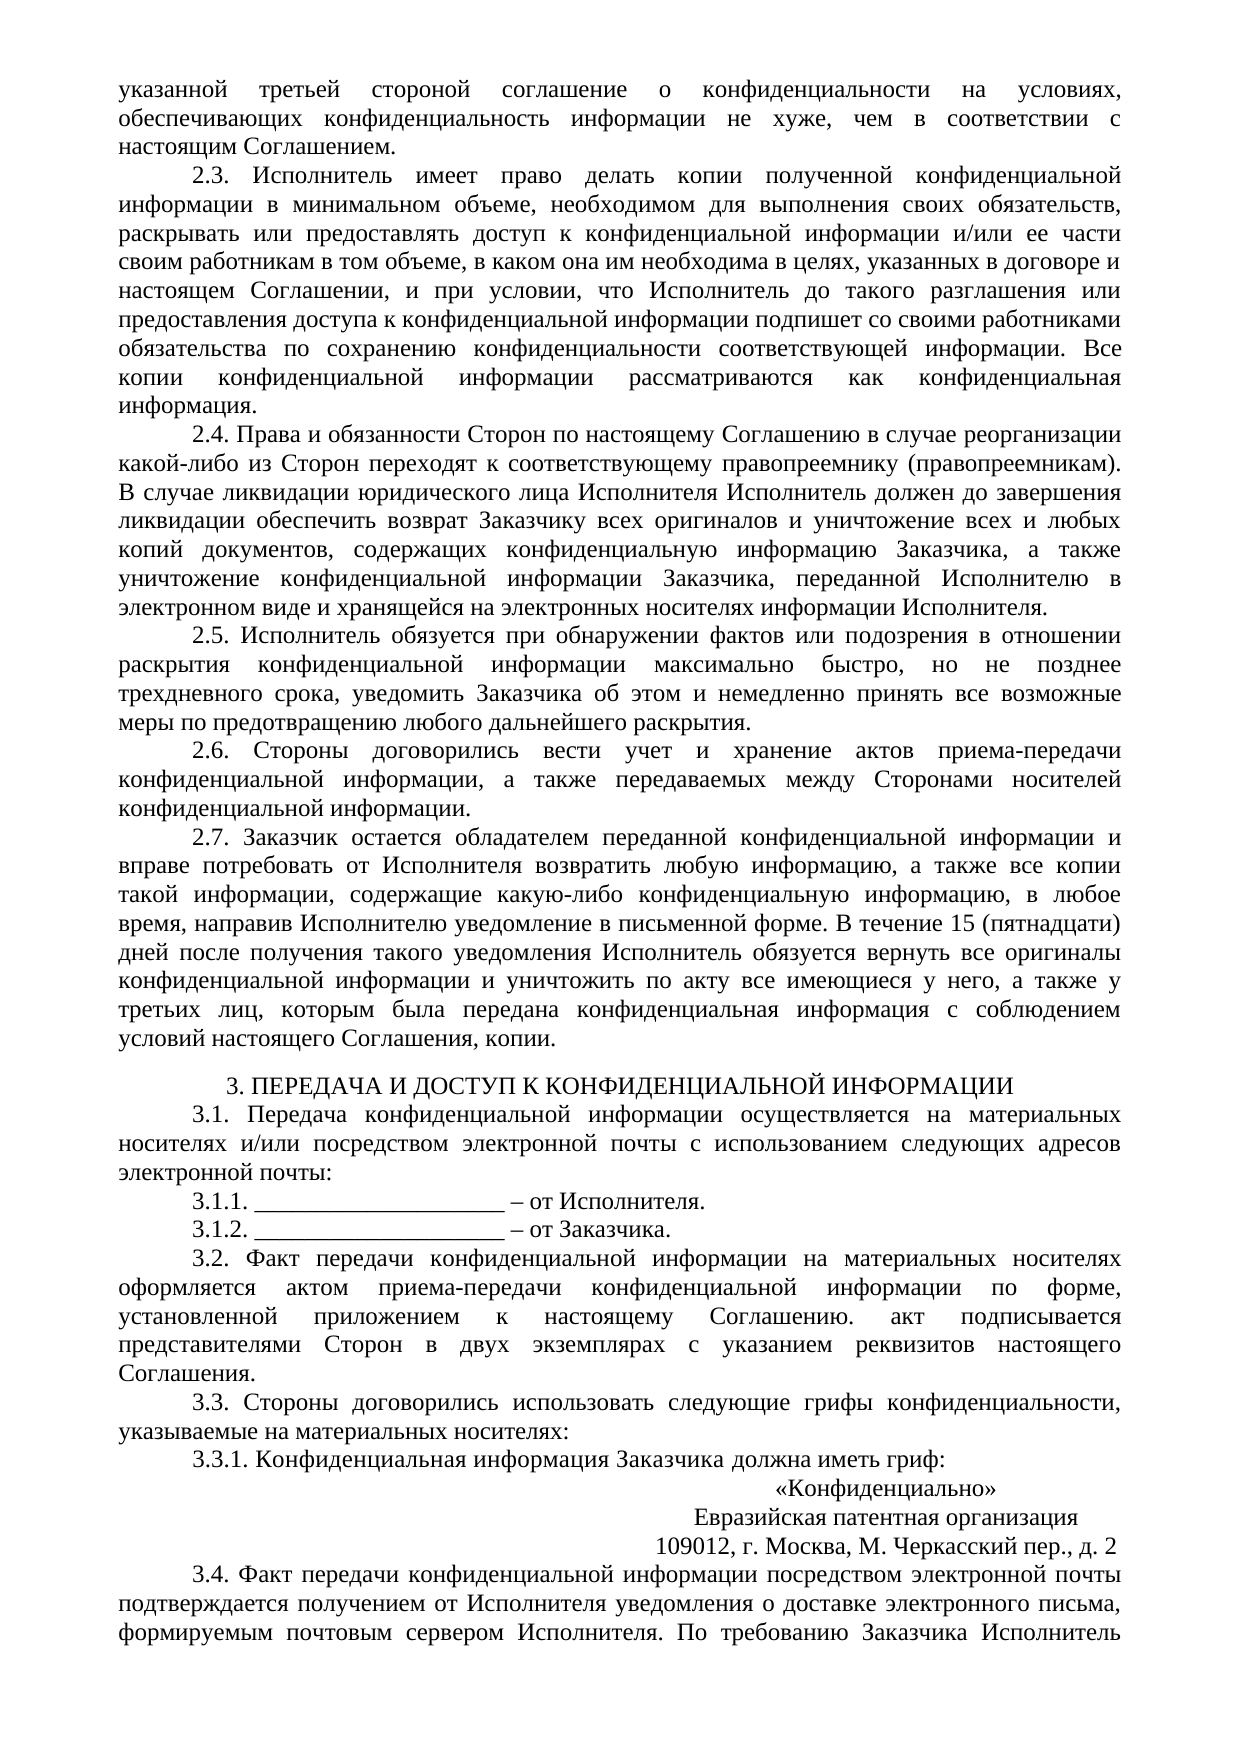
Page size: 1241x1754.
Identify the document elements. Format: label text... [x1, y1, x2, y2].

text 2.3. Исполнитель имеет право делать копии полученной конфиденциальной информации в минимальном объеме, необходимом для выполнения своих обязательств, раскрывать или предоставлять доступ к конфиденциальной информации и/или ее части своим работникам в том объеме, в каком она им необходима в целях, указанных в договоре и настоящем Соглашении, и при условии, что Исполнитель до такого разглашения или предоставления доступа к конфиденциальной информации подпишет со своими работниками обязательства по сохранению конфиденциальности соответствующей информации. Все копии конфиденциальной информации рассматриваются как конфиденциальная информация. [118, 160, 1122, 419]
text «Конфиденциально» [650, 1473, 1122, 1502]
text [118, 1559, 1122, 1646]
text 2.7. Заказчик остается обладателем переданной конфиденциальной информации и вправе потребовать от Исполнителя возвратить любую информацию, а также все копии такой информации, содержащие какую-либо конфиденциальную информацию, в любое время, направив Исполнителю уведомление в письменной форме. В течение 15 (пятнадцати) дней после получения такого уведомления Исполнитель обязуется вернуть все оригиналы конфиденциальной информации и уничтожить по акту все имеющиеся у него, а также у третьих лиц, которым была передана конфиденциальная информация с соблюдением условий настоящего Соглашения, копии. [118, 822, 1122, 1052]
text 3. ПЕРЕДАЧА И ДОСТУП К КОНФИДЕНЦИАЛЬНОЙ ИНФОРМАЦИИ [118, 1071, 1122, 1099]
text 109012, г. Москва, М. Черкасский пер., д. 2 [650, 1531, 1122, 1559]
text 3.2. Факт передачи конфиденциальной информации на материальных носителях оформляется актом приема-передачи конфиденциальной информации по форме, установленной приложением к настоящему Соглашению. акт подписывается представителями Сторон в двух экземплярах с указанием реквизитов настоящего Соглашения. [118, 1243, 1122, 1387]
text 2.4. Права и обязанности Сторон по настоящему Соглашению в случае реорганизации какой-либо из Сторон переходят к соответствующему правопреемнику (правопреемникам). В случае ликвидации юридического лица Исполнителя Исполнитель должен до завершения ликвидации обеспечить возврат Заказчику всех оригиналов и уничтожение всех и любых копий документов, содержащих конфиденциальную информацию Заказчика, а также уничтожение конфиденциальной информации Заказчика, переданной Исполнителю в электронном виде и хранящейся на электронных носителях информации Исполнителя. [118, 419, 1122, 620]
text 3.1.2. ____________________ – от Заказчика. [118, 1214, 1122, 1243]
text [118, 74, 1122, 160]
text 2.5. Исполнитель обязуется при обнаружении фактов или подозрения в отношении раскрытия конфиденциальной информации максимально быстро, но не позднее трехдневного срока, уведомить Заказчика об этом и немедленно принять все возможные меры по предотвращению любого дальнейшего раскрытия. [118, 620, 1122, 735]
text 3.1. Передача конфиденциальной информации осуществляется на материальных носителях и/или посредством электронной почты с использованием следующих адресов электронной почты: [118, 1099, 1122, 1186]
text 3.3. Стороны договорились использовать следующие грифы конфиденциальности, указываемые на материальных носителях: [118, 1387, 1122, 1444]
text 3.1.1. ____________________ – от Исполнителя. [118, 1186, 1122, 1214]
text 3.3.1. Конфиденциальная информация Заказчика должна иметь гриф: [118, 1444, 1122, 1473]
text Евразийская патентная организация [650, 1502, 1122, 1531]
text 2.6. Стороны договорились вести учет и хранение актов приема-передачи конфиденциальной информации, а также передаваемых между Сторонами носителей конфиденциальной информации. [118, 735, 1122, 822]
